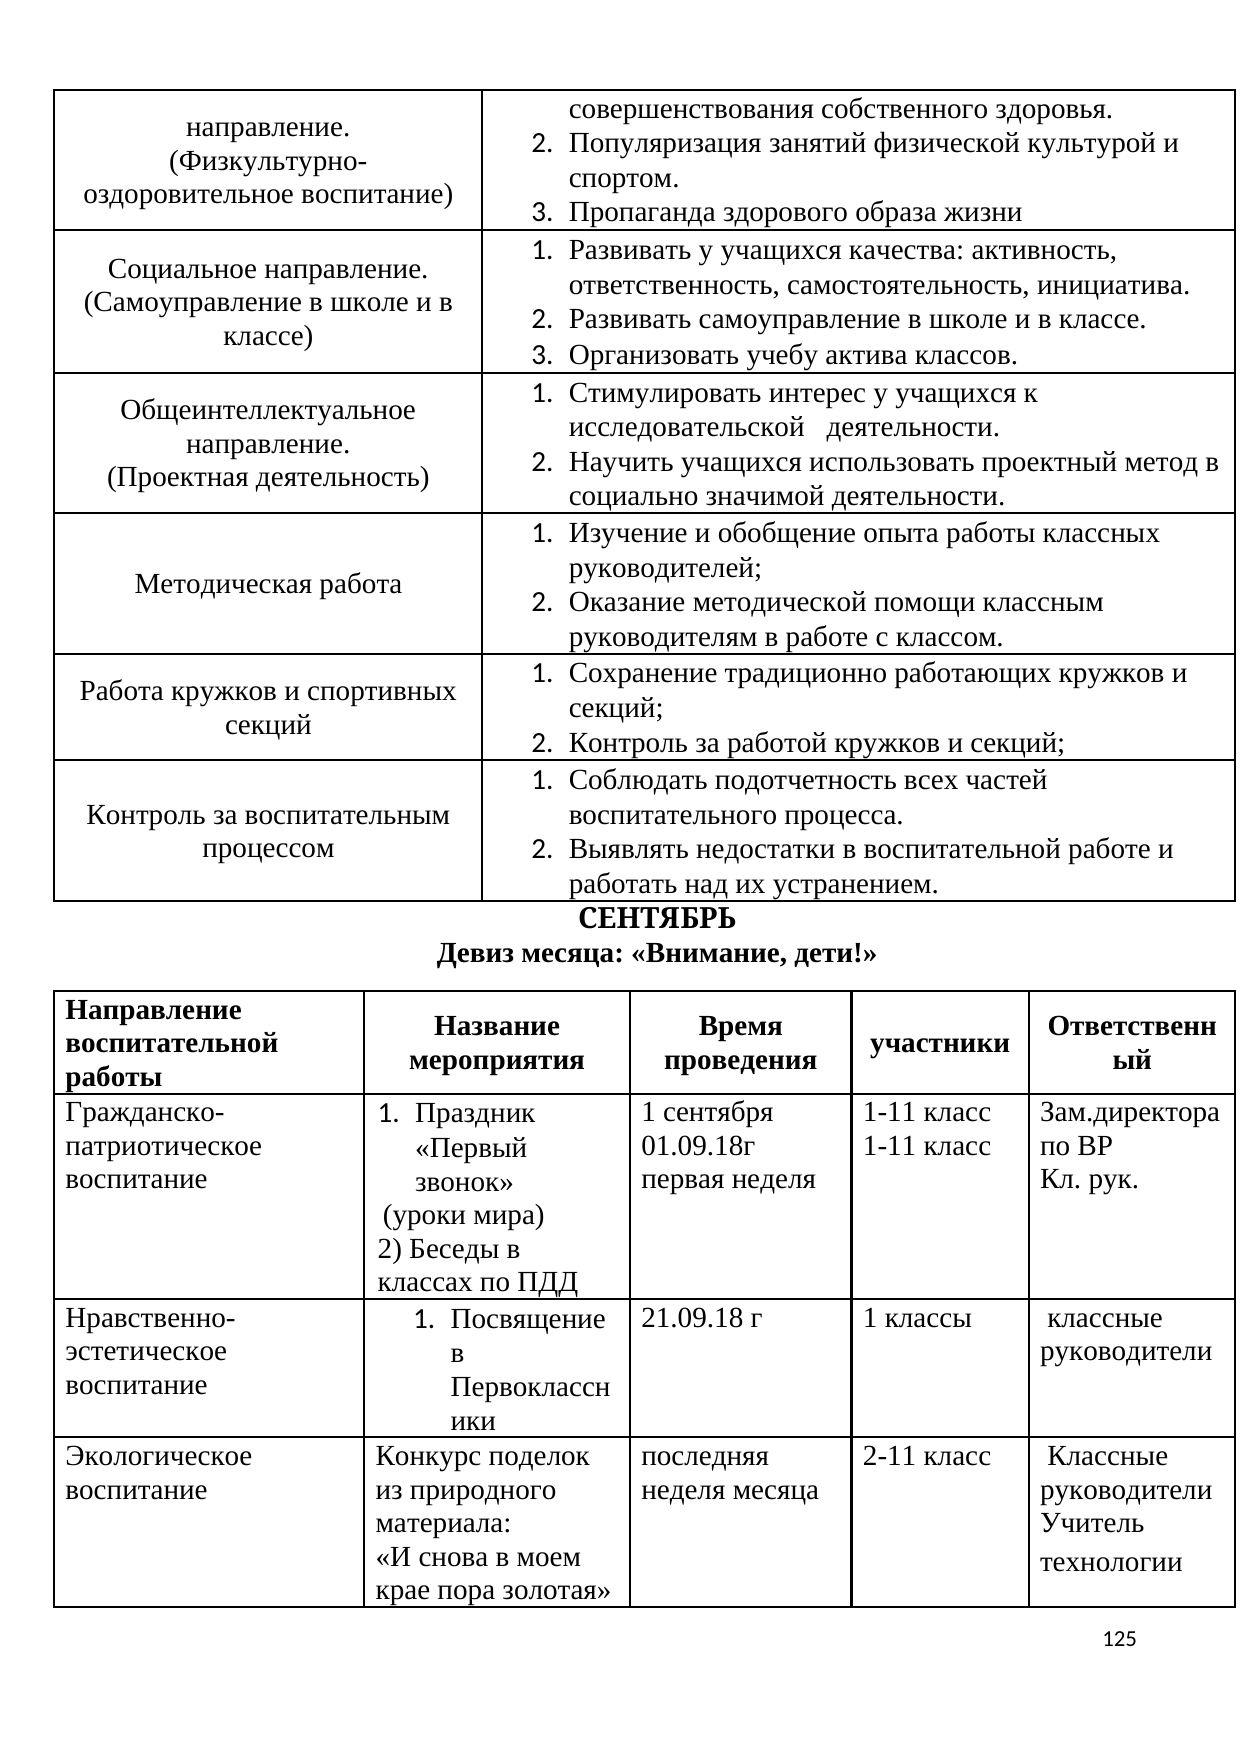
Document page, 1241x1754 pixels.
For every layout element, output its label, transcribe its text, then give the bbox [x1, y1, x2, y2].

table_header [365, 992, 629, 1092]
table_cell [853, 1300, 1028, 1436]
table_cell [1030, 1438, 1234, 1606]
text СЕНТЯБРЬ [177, 902, 1137, 935]
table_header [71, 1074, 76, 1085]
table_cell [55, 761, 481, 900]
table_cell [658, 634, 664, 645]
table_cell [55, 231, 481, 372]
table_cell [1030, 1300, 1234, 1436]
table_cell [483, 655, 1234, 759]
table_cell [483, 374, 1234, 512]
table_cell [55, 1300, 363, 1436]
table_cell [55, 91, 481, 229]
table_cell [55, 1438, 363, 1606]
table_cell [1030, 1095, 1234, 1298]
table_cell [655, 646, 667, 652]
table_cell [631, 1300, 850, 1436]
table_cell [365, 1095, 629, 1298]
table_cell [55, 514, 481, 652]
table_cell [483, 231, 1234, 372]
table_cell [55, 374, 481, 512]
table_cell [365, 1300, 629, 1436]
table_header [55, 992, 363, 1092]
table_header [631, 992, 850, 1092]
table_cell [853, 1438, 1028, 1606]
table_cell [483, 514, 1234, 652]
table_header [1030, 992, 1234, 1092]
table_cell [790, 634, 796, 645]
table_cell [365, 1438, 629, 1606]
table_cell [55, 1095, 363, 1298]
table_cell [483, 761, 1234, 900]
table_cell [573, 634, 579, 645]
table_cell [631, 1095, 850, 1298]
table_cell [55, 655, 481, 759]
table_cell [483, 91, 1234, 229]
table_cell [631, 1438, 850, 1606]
text Девиз месяца: «Внимание, дети!» [177, 935, 1137, 969]
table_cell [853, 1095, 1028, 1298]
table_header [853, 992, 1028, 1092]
